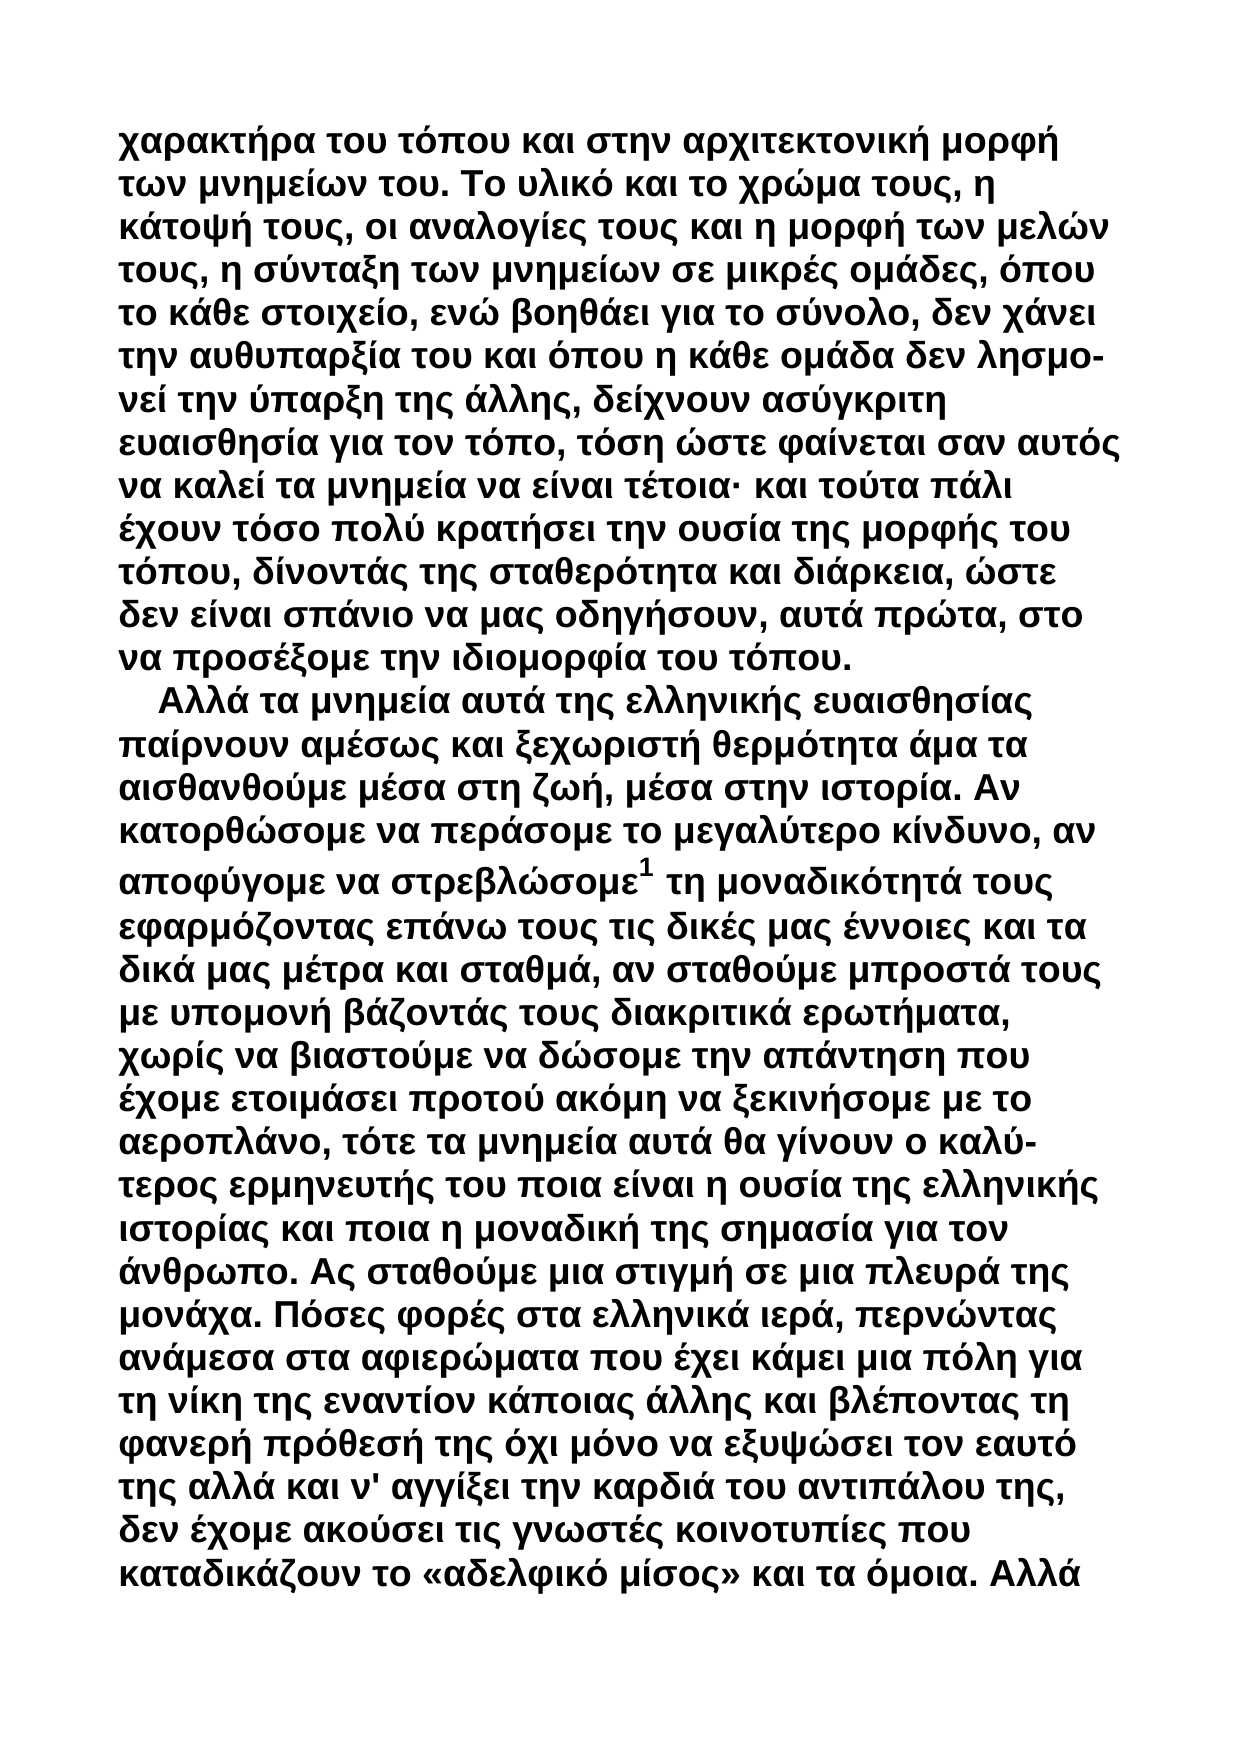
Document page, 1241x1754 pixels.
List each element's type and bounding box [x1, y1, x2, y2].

text [118, 118, 1122, 679]
text [118, 679, 1122, 1594]
